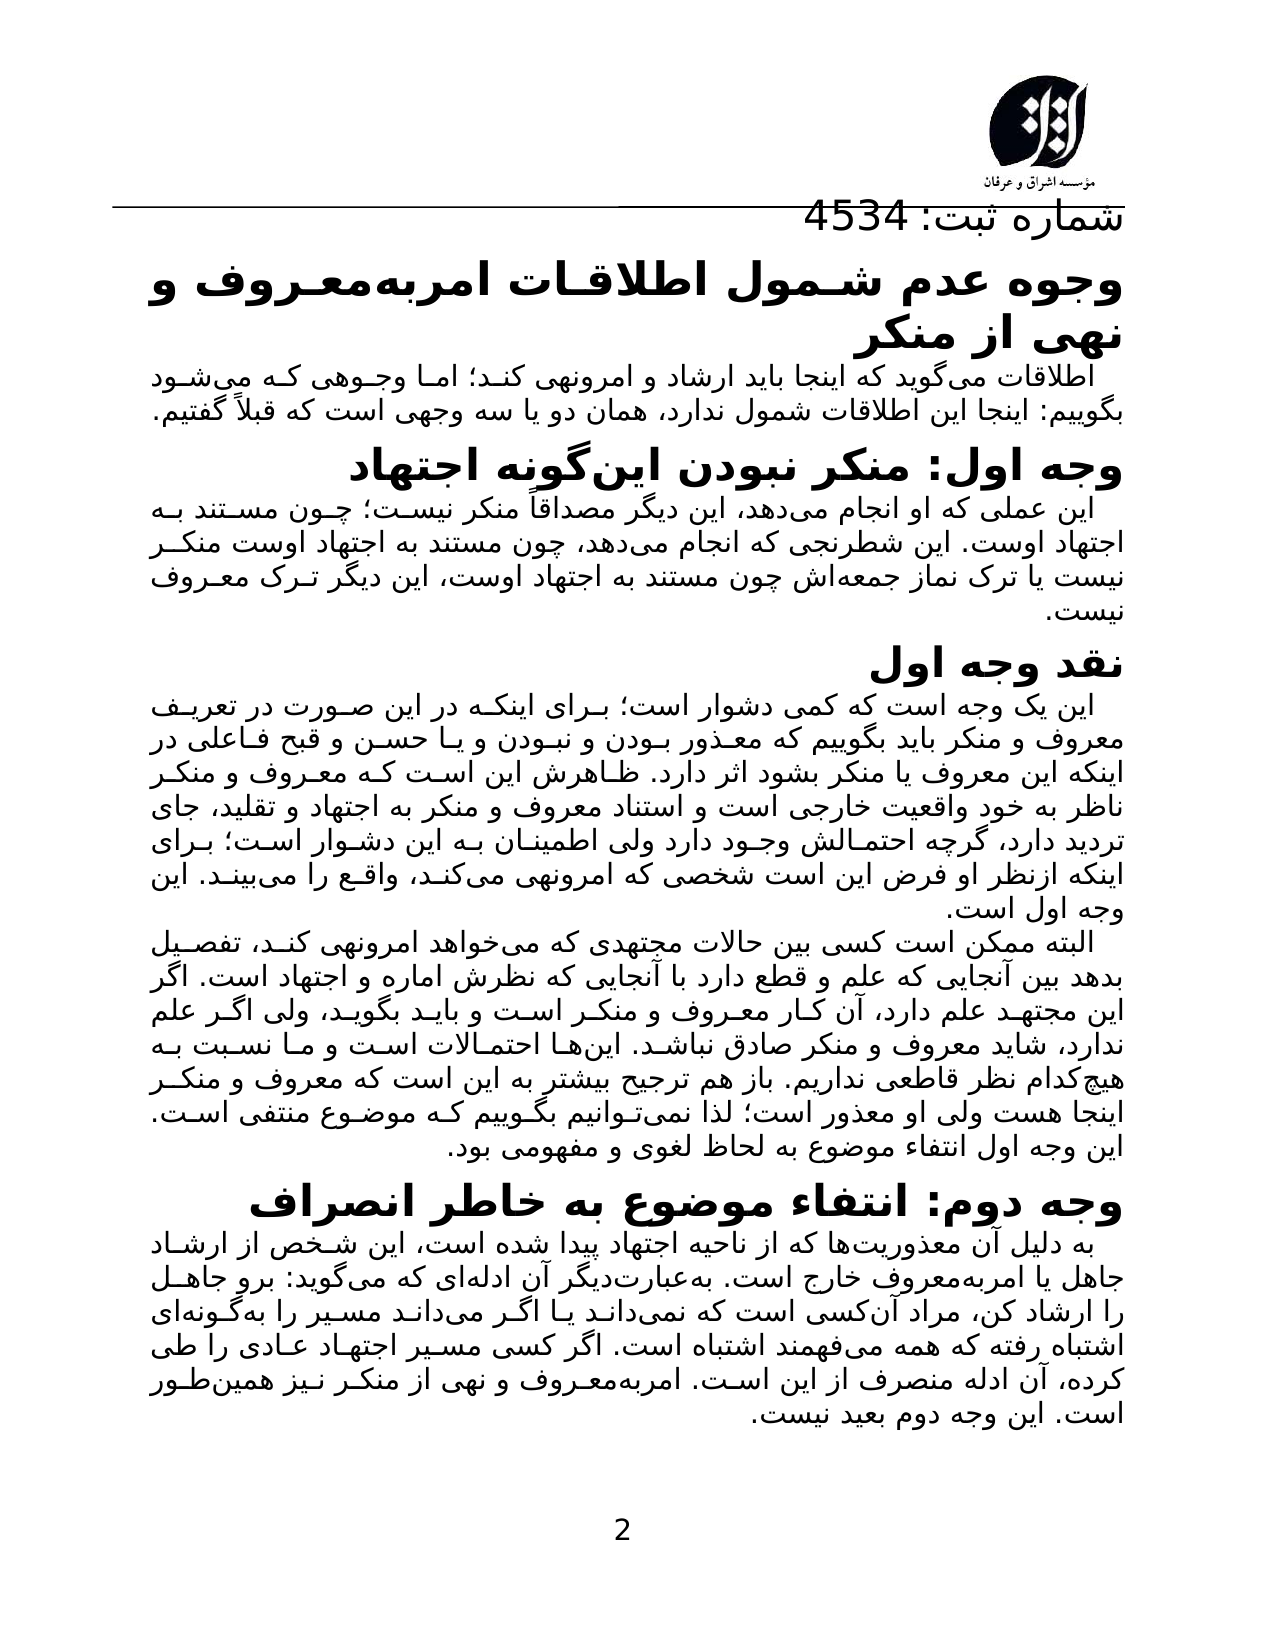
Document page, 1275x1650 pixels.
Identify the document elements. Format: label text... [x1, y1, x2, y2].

subtitle وجه دوم: انتفاء موضوع به خاطر انصراف [150, 1176, 1125, 1227]
text به دلیل آن معذوریت‌ها که از ناحیه اجتهاد پیدا شده است، این شخص از ارشاد جاهل یا امربه‌معروف خارج است. به‌عبارت‌دیگر آن ادله‌ای که می‌گوید: برو جاهل را ارشاد کن، مراد آن‌کسی است که نمی‌داند یا اگر می‌داند مسیر را به‌گونه‌ای اشتباه رفته که همه می‌فهمند اشتباه است. اگر کسی مسیر اجتهاد عادی را طی کرده، آن ادله منصرف از این است. امربه‌معروف و نهی از منکر نیز همین‌طور است. این وجه دوم بعید نیست. [150, 1227, 1125, 1430]
subtitle وجوه عدم شمول اطلاقات امربه‌معروف و نهی از منکر [150, 253, 1125, 359]
subtitle وجه اول: منکر نبودن این‌گونه اجتهاد [150, 440, 1125, 491]
text این یک وجه است که کمی دشوار است؛ برای اینکه در این صورت در تعریف معروف و منکر باید بگوییم که معذور بودن و نبودن و یا حسن و قبح فاعلی در اینکه این معروف یا منکر بشود اثر دارد. ظاهرش این است که معروف و منکر ناظر به خود واقعیت خارجی است و استناد معروف و منکر به اجتهاد و تقلید، جای تردید دارد، گرچه احتمالش وجود دارد ولی اطمینان به این دشوار است؛ برای اینکه ازنظر او فرض این است شخصی که امرونهی می‌کند، واقع را می‌بیند. این وجه اول است. [150, 688, 1125, 926]
text اطلاقات می‌گوید که اینجا باید ارشاد و امرونهی کند؛ اما وجوهی که می‌شود بگوییم: اینجا این اطلاقات شمول ندارد، همان دو یا سه وجهی است که قبلاً گفتیم. [150, 359, 1125, 427]
text البته ممکن است کسی بین حالات مجتهدی که می‌خواهد امرونهی کند، تفصیل بدهد بین آنجایی که علم و قطع دارد با آنجایی که نظرش اماره و اجتهاد است. اگر این مجتهد علم دارد، آن کار معروف و منکر است و باید بگوید، ولی اگر علم ندارد، شاید معروف و منکر صادق نباشد. این‌ها احتمالات است و ما نسبت به هیچ‌کدام نظر قاطعی نداریم. باز هم ترجیح بیشتر به این است که معروف و منکر اینجا هست ولی او معذور است؛ لذا نمی‌توانیم بگوییم که موضوع منتفی است. این وجه اول انتفاء موضوع به لحاظ لغوی و مفهومی بود. [150, 926, 1125, 1163]
picture [980, 75, 1096, 192]
text این عملی که او انجام می‌دهد، این دیگر مصداقاً منکر نیست؛ چون مستند به اجتهاد اوست. این شطرنجی که انجام می‌دهد، چون مستند به اجتهاد اوست منکر نیست یا ترک نماز جمعه‌اش چون مستند به اجتهاد اوست، این دیگر ترک معروف نیست. [150, 491, 1125, 627]
subtitle نقد وجه اول [150, 639, 1125, 688]
